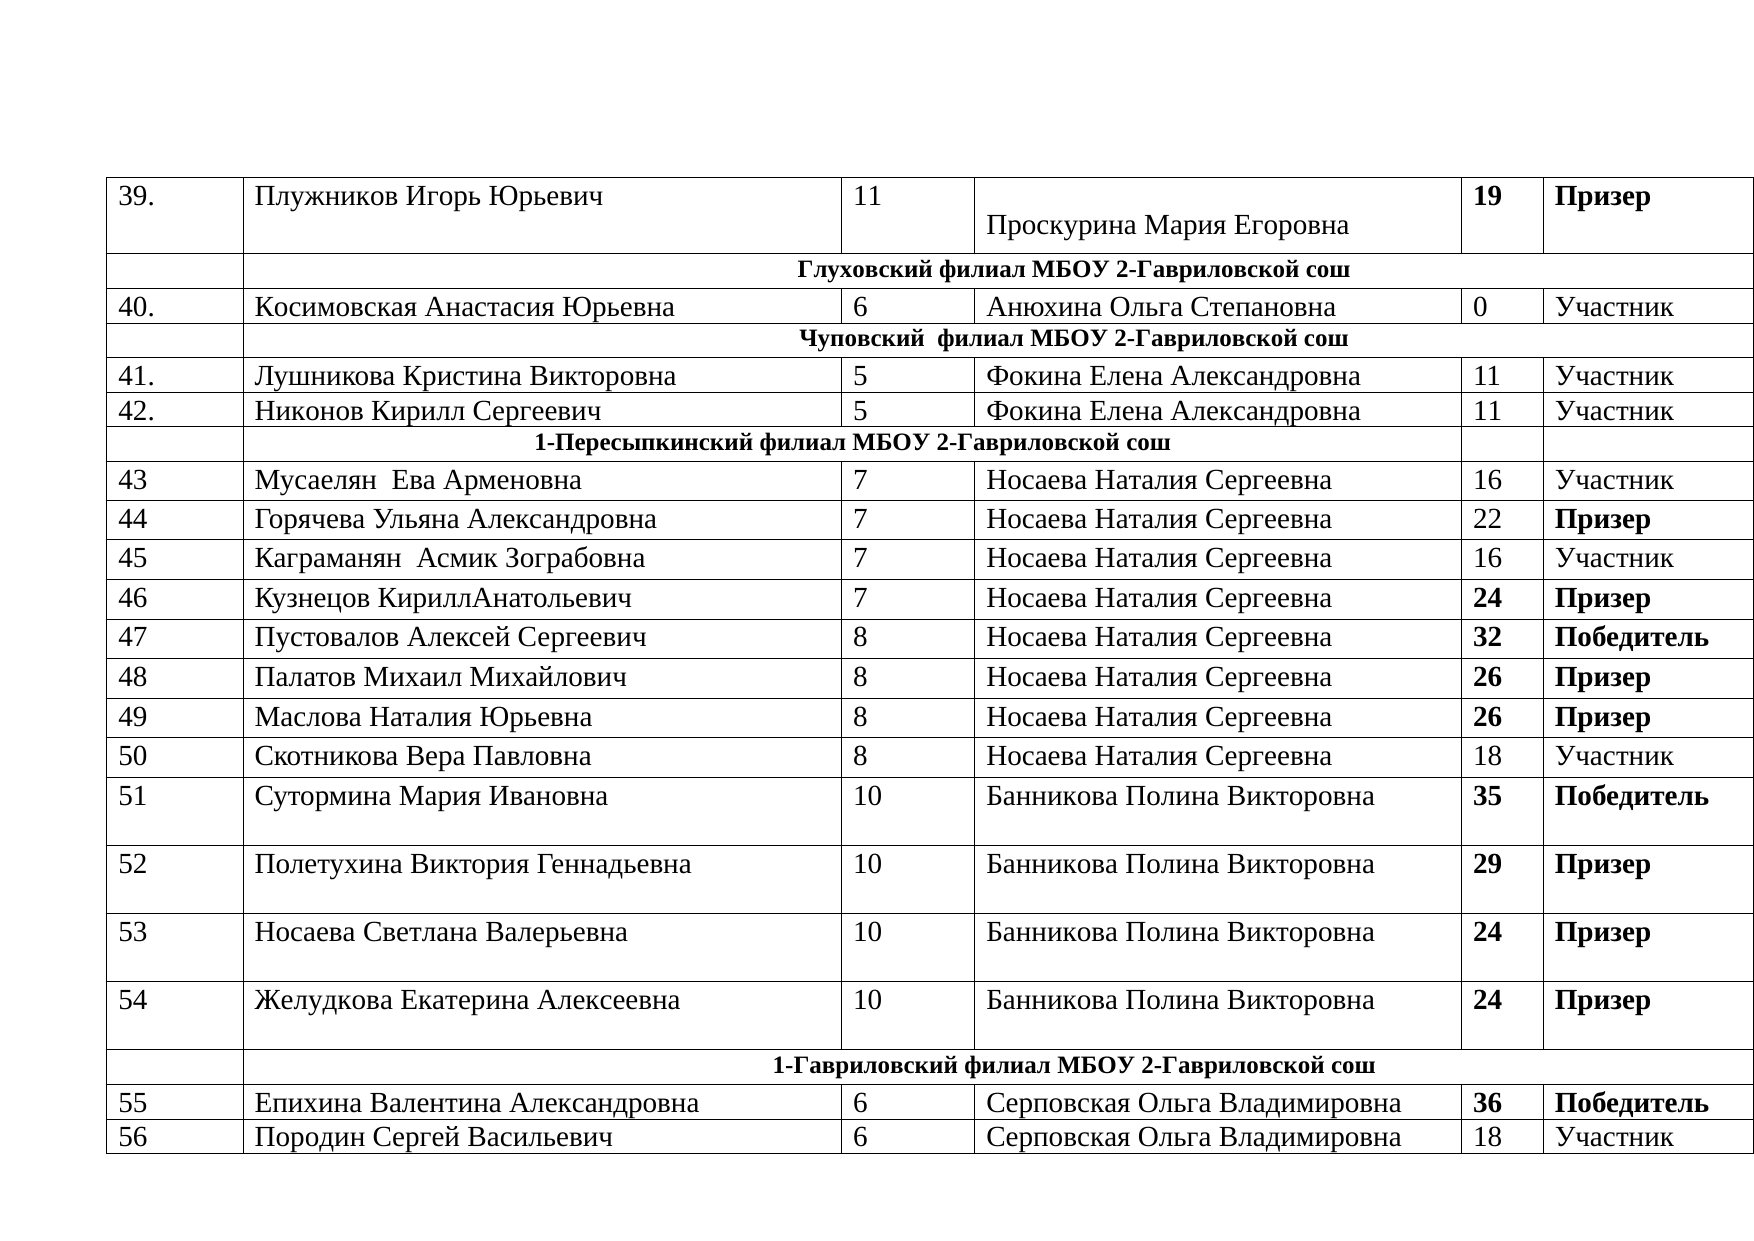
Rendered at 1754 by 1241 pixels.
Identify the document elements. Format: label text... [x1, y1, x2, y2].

table_cell 26 [1462, 659, 1543, 698]
table_cell 35 [1462, 778, 1543, 845]
table_cell Каграманян Асмик Зограбовна [244, 540, 841, 579]
table_cell Плужников Игорь Юрьевич [244, 178, 841, 253]
table_cell Участник [1544, 540, 1753, 579]
table_cell 24 [1462, 580, 1543, 618]
table_cell Горячева Ульяна Александровна [244, 501, 841, 539]
table_cell Призер [1544, 501, 1753, 539]
table_cell 18 [1462, 1120, 1543, 1153]
table_cell 40. [107, 289, 243, 322]
table_cell 0 [1462, 289, 1543, 322]
table_cell 10 [842, 778, 974, 845]
table_cell [1462, 427, 1543, 461]
table_cell 32 [1462, 620, 1543, 658]
table_cell Банникова Полина Викторовна [975, 846, 1461, 913]
table_cell [107, 1050, 243, 1084]
table_cell 11 [1462, 358, 1543, 392]
table_cell 7 [842, 580, 974, 618]
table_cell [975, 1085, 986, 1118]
table_cell 36 [1462, 1085, 1543, 1118]
table_cell Победитель [1544, 1085, 1753, 1118]
table_cell Носаева Наталия Сергеевна [975, 462, 1461, 500]
table_cell Призер [1544, 982, 1753, 1049]
table_cell 48 [107, 659, 243, 698]
table_cell 8 [842, 738, 974, 777]
table_cell Призер [1544, 699, 1753, 737]
table_cell 42. [107, 393, 243, 426]
table_cell Банникова Полина Викторовна [975, 914, 1461, 981]
table_cell Лушникова Кристина Викторовна [244, 358, 841, 392]
table_cell 50 [107, 738, 243, 777]
table_cell 49 [107, 699, 243, 737]
table_cell 8 [842, 659, 974, 698]
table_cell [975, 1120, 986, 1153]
table_cell 16 [1462, 540, 1543, 579]
table_cell Епихина Валентина Александровна [244, 1085, 841, 1118]
table_cell Полетухина Виктория Геннадьевна [244, 846, 841, 913]
table_cell 54 [107, 982, 243, 1049]
table_cell Желудкова Екатерина Алексеевна [244, 982, 841, 1049]
table_cell 47 [107, 620, 243, 658]
table_cell Носаева Наталия Сергеевна [975, 501, 1461, 539]
table_cell 29 [1462, 846, 1543, 913]
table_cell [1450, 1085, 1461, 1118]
table_cell Глуховский филиал МБОУ 2-Гавриловской сош [244, 254, 1753, 288]
table_cell Победитель [1544, 778, 1753, 845]
table_cell 45 [107, 540, 243, 579]
table_cell Участник [1544, 738, 1753, 777]
table_cell Анюхина Ольга Степановна [975, 289, 1461, 322]
table_cell 43 [107, 462, 243, 500]
table_cell 10 [842, 982, 974, 1049]
table_cell Чуповский филиал МБОУ 2-Гавриловской сош [244, 324, 1753, 357]
table_cell Носаева Светлана Валерьевна [244, 914, 841, 981]
table_cell 26 [1462, 699, 1543, 737]
table_cell 6 [842, 1120, 974, 1153]
table_cell Участник [1544, 1120, 1753, 1153]
table_cell 46 [107, 580, 243, 618]
table_cell 51 [107, 778, 243, 845]
table_cell Мусаелян Ева Арменовна [244, 462, 841, 500]
table_cell 56 [107, 1120, 243, 1153]
table_cell 7 [842, 501, 974, 539]
table_cell Призер [1544, 178, 1753, 253]
table_cell 16 [1462, 462, 1543, 500]
table_cell Призер [1544, 914, 1753, 981]
table_cell Палатов Михаил Михайлович [244, 659, 841, 698]
table_cell [1544, 427, 1753, 461]
table_cell Носаева Наталия Сергеевна [975, 540, 1461, 579]
table_cell 18 [1462, 738, 1543, 777]
table_cell 41. [107, 358, 243, 392]
table_cell 5 [842, 393, 974, 426]
table_cell [107, 254, 243, 288]
table_cell 10 [842, 914, 974, 981]
table_cell Носаева Наталия Сергеевна [975, 620, 1461, 658]
table_cell Победитель [1544, 620, 1753, 658]
table_cell 7 [842, 540, 974, 579]
table_cell Сутормина Мария Ивановна [244, 778, 841, 845]
table_cell Пустовалов Алексей Сергеевич [244, 620, 841, 658]
table_cell Фокина Елена Александровна [975, 358, 1461, 392]
table_cell 7 [842, 462, 974, 500]
table_cell Участник [1544, 358, 1753, 392]
table_cell Участник [1544, 462, 1753, 500]
table_cell 53 [107, 914, 243, 981]
table_cell Скотникова Вера Павловна [244, 738, 841, 777]
table_cell Кузнецов КириллАнатольевич [244, 580, 841, 618]
table_cell Банникова Полина Викторовна [975, 982, 1461, 1049]
table_cell 55 [107, 1085, 243, 1118]
table_cell 6 [842, 1085, 974, 1118]
table_cell 1-Пересыпкинский филиал МБОУ 2-Гавриловской сош [244, 427, 1461, 461]
table_cell 1-Гавриловский филиал МБОУ 2-Гавриловской сош [244, 1050, 1753, 1084]
table_cell [107, 324, 243, 357]
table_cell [975, 178, 1461, 253]
table_cell 24 [1462, 914, 1543, 981]
table_cell 22 [1462, 501, 1543, 539]
table_cell Породин Сергей Васильевич [244, 1120, 841, 1153]
table_cell 11 [842, 178, 974, 253]
table_cell Призер [1544, 846, 1753, 913]
table_cell 24 [1462, 982, 1543, 1049]
table_cell 6 [842, 289, 974, 322]
table_cell 11 [1462, 393, 1543, 426]
table_cell Носаева Наталия Сергеевна [975, 738, 1461, 777]
table_cell 8 [842, 620, 974, 658]
table_cell Фокина Елена Александровна [975, 393, 1461, 426]
table_cell Косимовская Анастасия Юрьевна [244, 289, 841, 322]
table_cell 5 [842, 358, 974, 392]
table_cell 39. [107, 178, 243, 253]
table_cell Носаева Наталия Сергеевна [975, 580, 1461, 618]
table_cell Никонов Кирилл Сергеевич [244, 393, 841, 426]
table_cell 8 [842, 699, 974, 737]
table_cell Участник [1544, 289, 1753, 322]
table_cell Носаева Наталия Сергеевна [975, 699, 1461, 737]
table_cell Призер [1544, 659, 1753, 698]
table_cell Маслова Наталия Юрьевна [244, 699, 841, 737]
table_cell 44 [107, 501, 243, 539]
table_cell 19 [1462, 178, 1543, 253]
table_cell 10 [842, 846, 974, 913]
table_cell [107, 427, 243, 461]
table_cell Призер [1544, 580, 1753, 618]
table_cell Участник [1544, 393, 1753, 426]
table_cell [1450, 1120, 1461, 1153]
table_cell Банникова Полина Викторовна [975, 778, 1461, 845]
table_cell Носаева Наталия Сергеевна [975, 659, 1461, 698]
table_cell 52 [107, 846, 243, 913]
